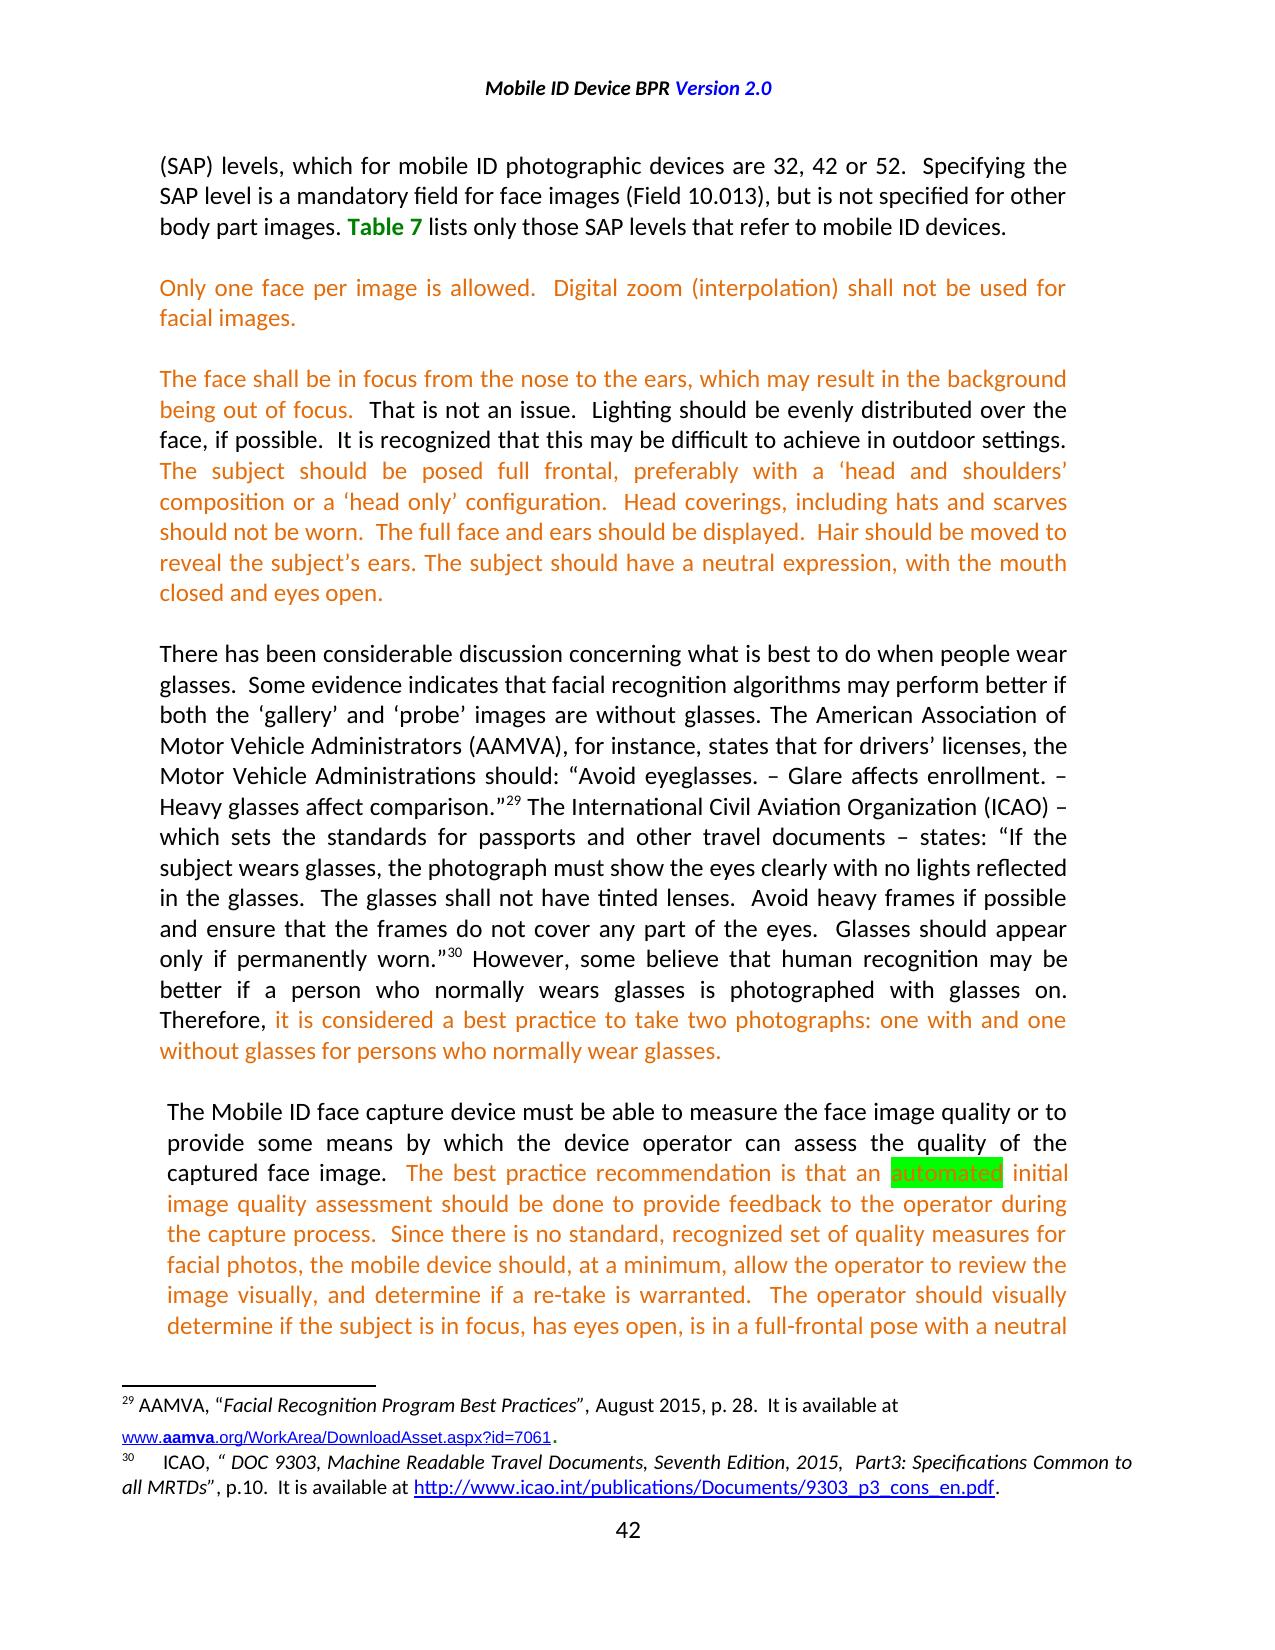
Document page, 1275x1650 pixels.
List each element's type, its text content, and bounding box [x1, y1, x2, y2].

text There has been considerable discussion concerning what is best to do when people wear glasses. Some evidence indicates that facial recognition algorithms may perform better if both the ‘gallery’ and ‘probe’ images are without glasses. The American Association of Motor Vehicle Administrators (AAMVA), for instance, states that for drivers’ licenses, the Motor Vehicle Administrations should: “Avoid eyeglasses. – Glare affects enrollment. – Heavy glasses affect comparison.” The International Civil Aviation Organization (ICAO) – which sets the standards for passports and other travel documents – states: “If the subject wears glasses, the photograph must show the eyes clearly with no lights reflected in the glasses. The glasses shall not have tinted lenses. Avoid heavy frames if possible and ensure that the frames do not cover any part of the eyes. Glasses should appear only if permanently worn.” However, some believe that human recognition may be better if a person who normally wears glasses is photographed with glasses on. Therefore, it is considered a best practice to take two photographs: one with and one without glasses for persons who normally wear glasses. [159, 638, 1069, 1066]
text The face shall be in focus from the nose to the ears, which may result in the background being out of focus. That is not an issue. Lighting should be evenly distributed over the face, if possible. It is recognized that this may be difficult to achieve in outdoor settings. The subject should be posed full frontal, preferably with a ‘head and shoulders’ composition or a ‘head only’ configuration. Head coverings, including hats and scarves should not be worn. The full face and ears should be displayed. Hair should be moved to reveal the subject’s ears. The subject should have a neutral expression, with the mouth closed. [159, 364, 1069, 608]
text Only one face per image is allowed. Digital zoom (interpolation) shall not be used for facial images. [159, 272, 1069, 333]
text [159, 150, 1069, 242]
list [167, 1096, 1069, 1340]
